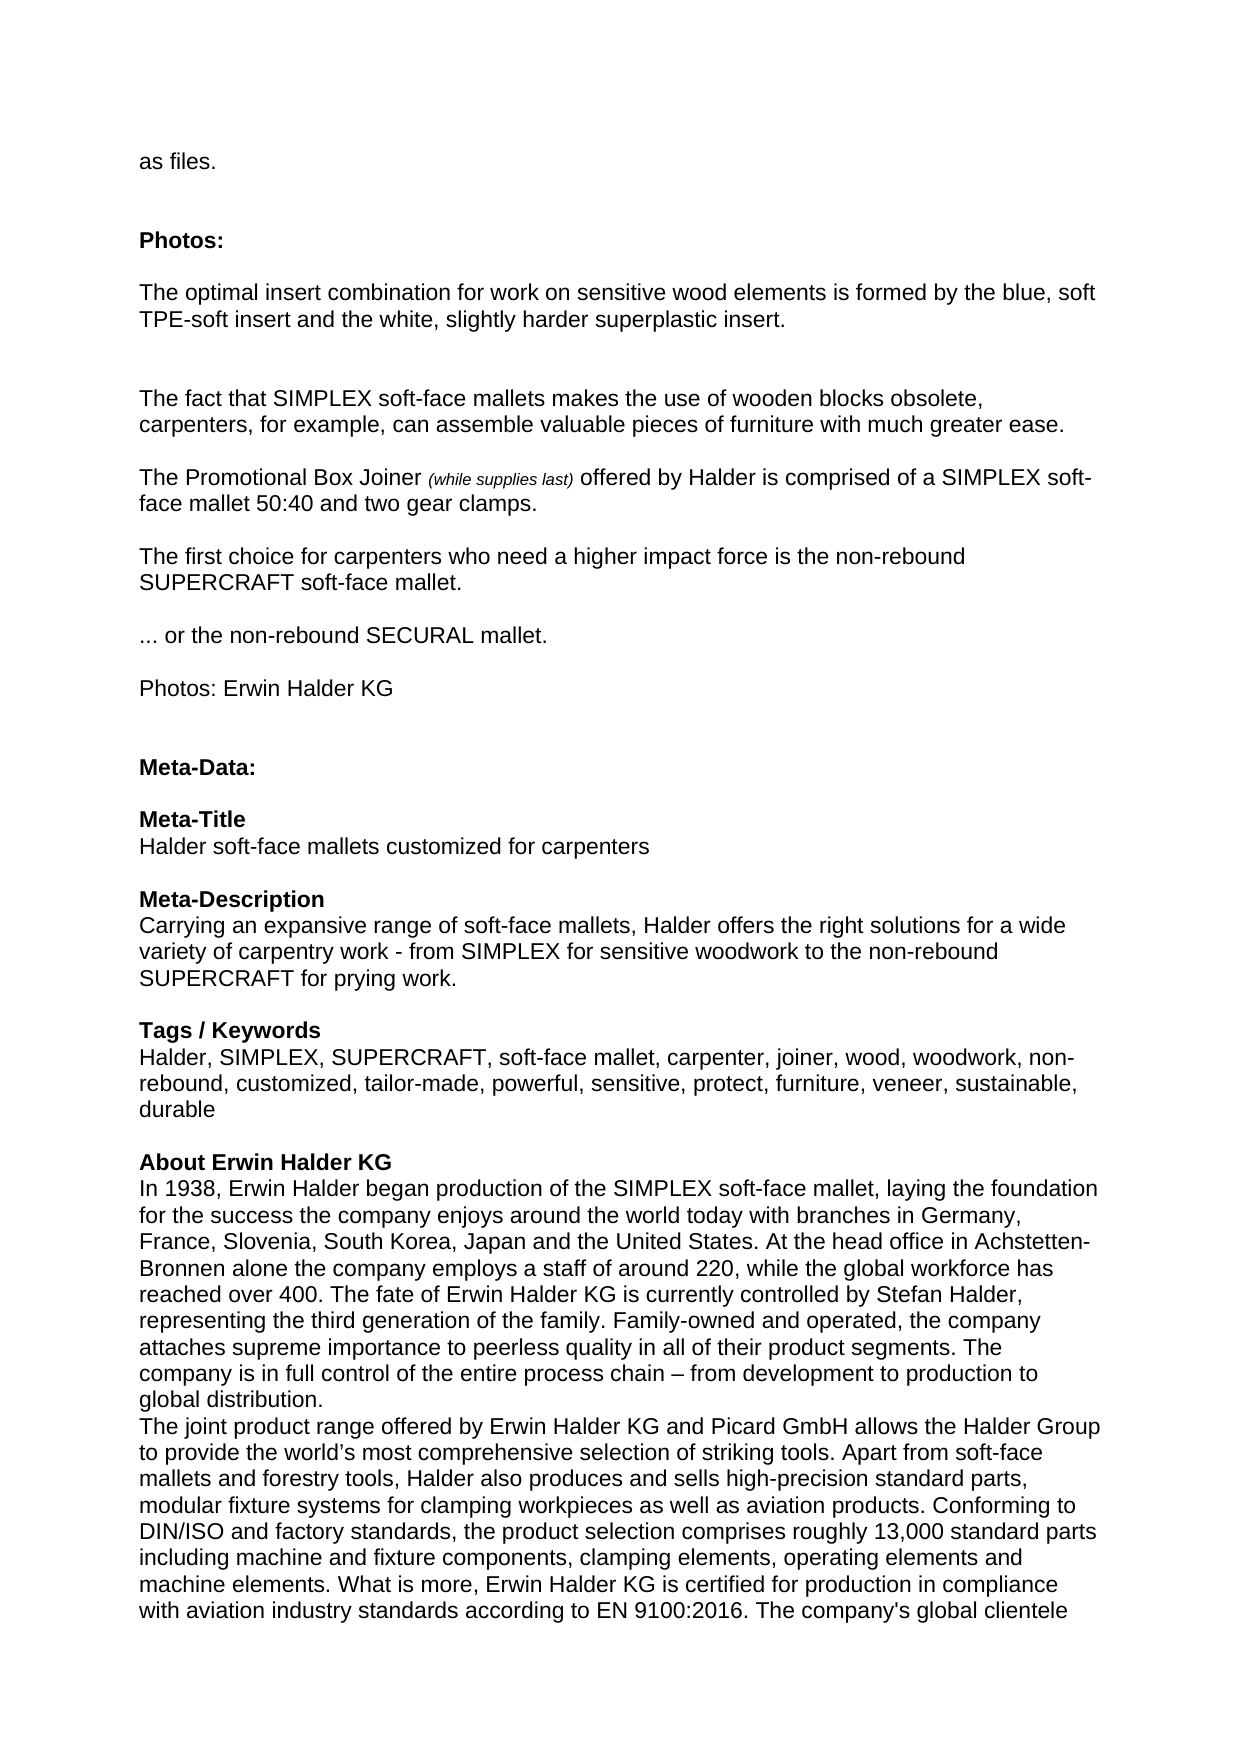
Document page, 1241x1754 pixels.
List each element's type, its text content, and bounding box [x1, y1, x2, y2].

text Photos: Erwin Halder KG [139, 675, 1101, 701]
text Carrying an expansive range of soft-face mallets, Halder offers the right solutions for a wide variety of carpentry work - from SIMPLEX for sensitive woodwork to the non-rebound SUPERCRAFT for prying work. [139, 912, 1101, 991]
text Halder, SIMPLEX, SUPERCRAFT, soft-face mallet, carpenter, joiner, wood, woodwork, non-rebound, customized, tailor-made, powerful, sensitive, protect, furniture, veneer, sustainable, durable [139, 1044, 1101, 1123]
text About Erwin Halder KG [139, 1149, 1101, 1175]
text The first choice for carpenters who need a higher impact force is the non-rebound SUPERCRAFT soft-face mallet. [139, 543, 1101, 596]
text The optimal insert combination for work on sensitive wood elements is formed by the blue, soft TPE-soft insert and the white, slightly harder superplastic insert. [139, 279, 1101, 332]
text Meta-Title [139, 806, 1101, 833]
text In 1938, Erwin Halder began production of the SIMPLEX soft-face mallet, laying the foundation for the success the company enjoys around the world today with branches in Germany, France, Slovenia, South Korea, Japan and the United States. At the head office in Achstetten-Bronnen alone the company employs a staff of around 220, while the global workforce has reached over 400. The fate of Erwin Halder KG is currently controlled by Stefan Halder, representing the third generation of the family. Family-owned and operated, the company attaches supreme importance to peerless quality in all of their product segments. The company is in full control of the entire process chain – from development to production to global distribution. [139, 1175, 1101, 1413]
text The fact that SIMPLEX soft-face mallets makes the use of wooden blocks obsolete, carpenters, for example, can assemble valuable pieces of furniture with much greater ease. [139, 385, 1101, 437]
text as files. [139, 148, 1101, 174]
text Tags / Keywords [139, 1017, 1101, 1044]
text Meta-Description [139, 886, 1101, 912]
text Photos: [139, 227, 1101, 253]
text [139, 1413, 1101, 1623]
text Meta-Data: [139, 754, 1101, 780]
text The Promotional Box Joiner (while supplies last) offered by Halder is comprised of a SIMPLEX soft-face mallet 50:40 and two gear clamps. [139, 464, 1101, 517]
text Halder soft-face mallets customized for carpenters [139, 833, 1101, 859]
text ... or the non-rebound SECURAL mallet. [139, 622, 1101, 648]
